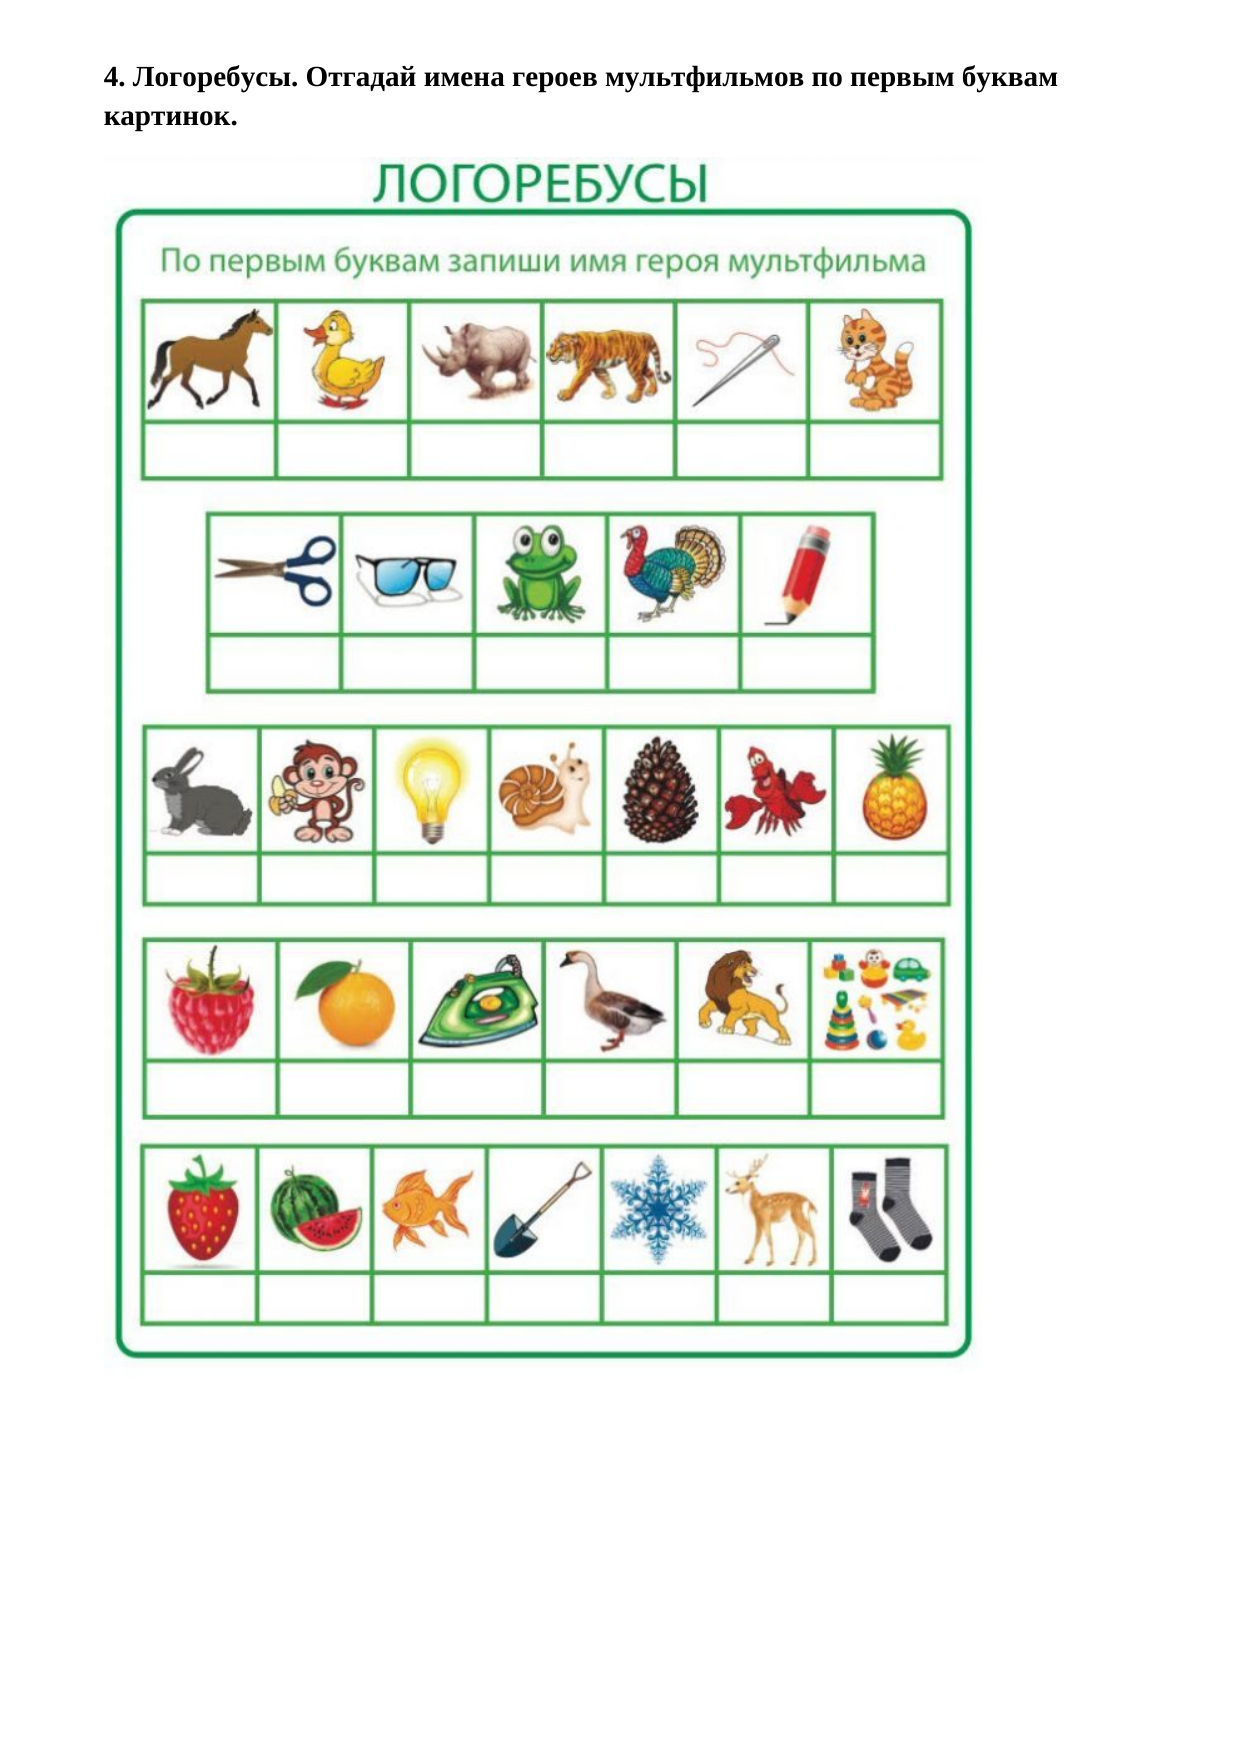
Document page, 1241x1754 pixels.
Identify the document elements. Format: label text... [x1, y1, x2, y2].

text 4. Логоребусы. Отгадай имена героев мультфильмов по первым буквам картинок. [103, 59, 1152, 131]
picture [103, 157, 983, 1384]
